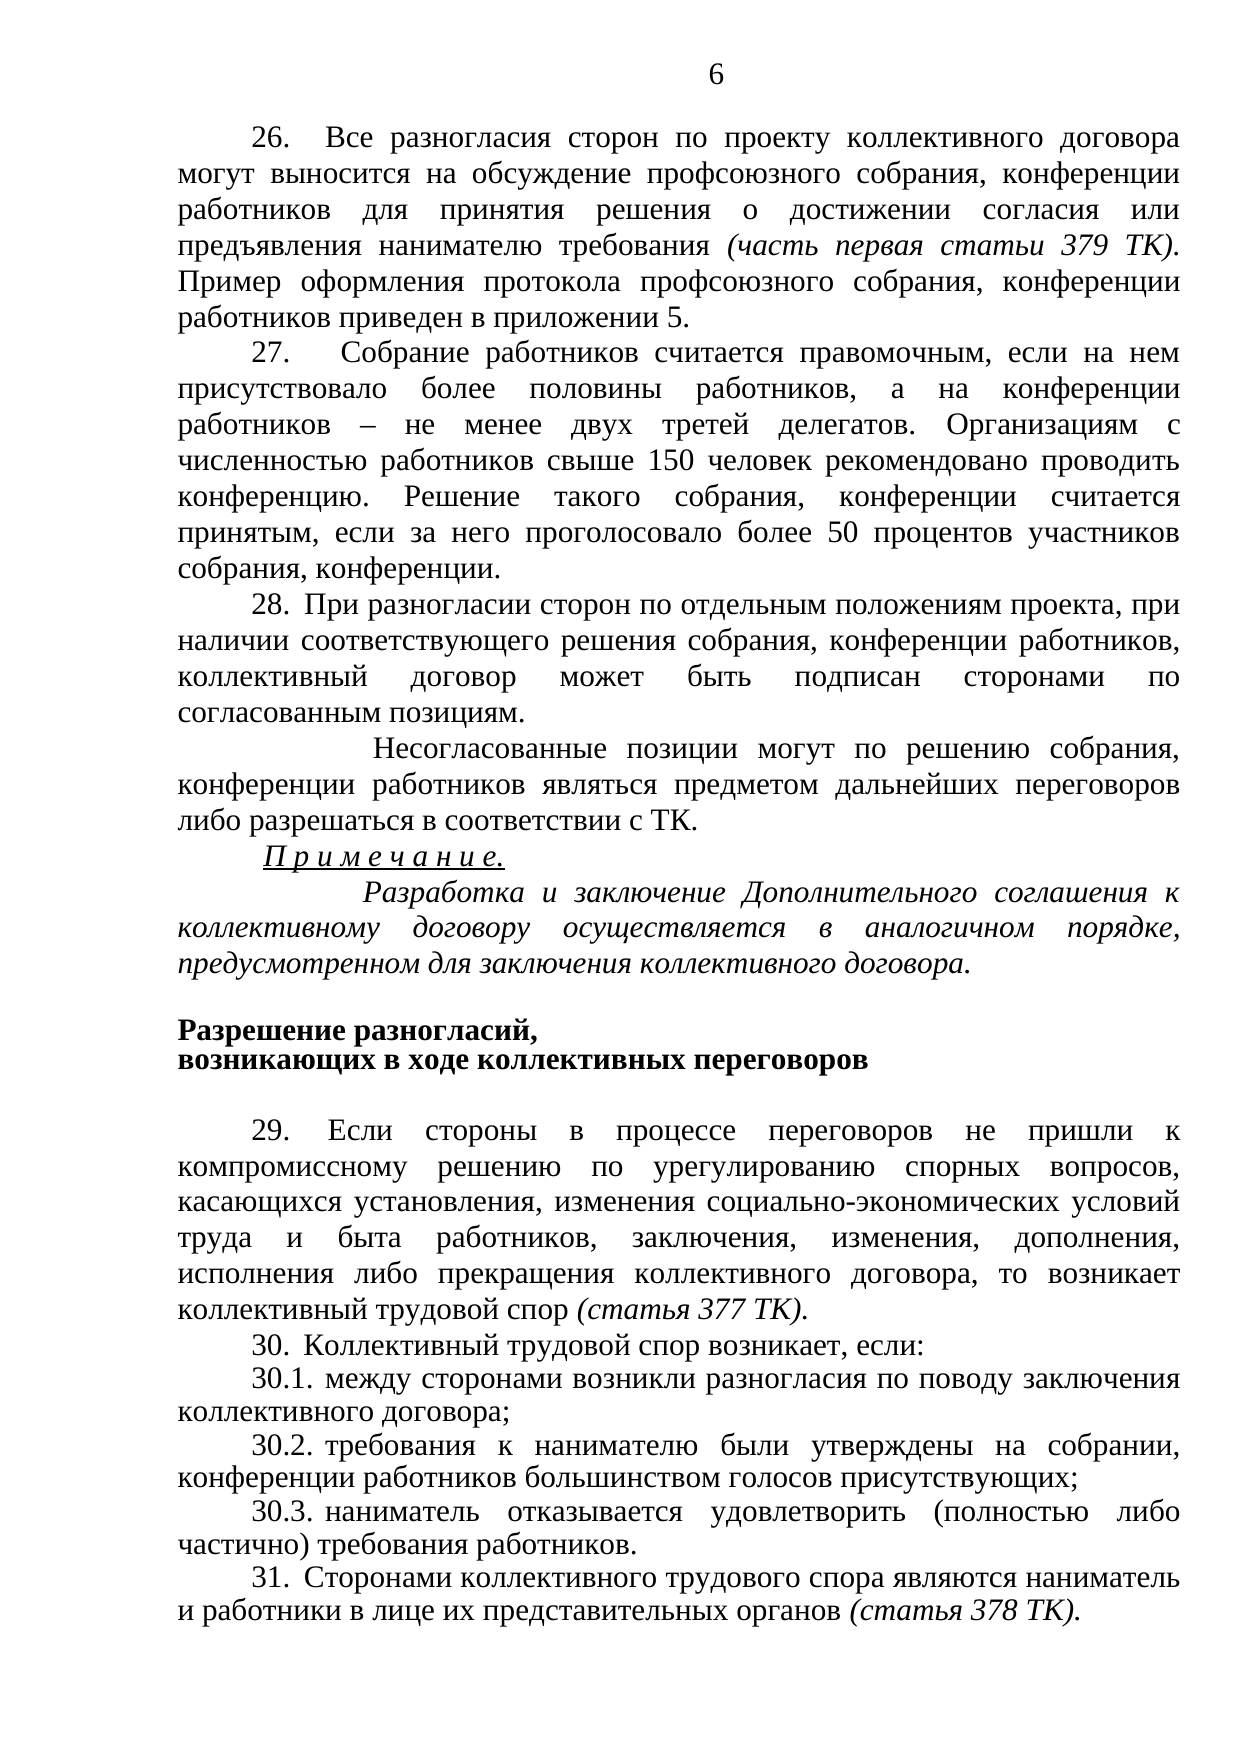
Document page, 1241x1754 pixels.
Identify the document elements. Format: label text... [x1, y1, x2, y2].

text Несогласованные позиции могут по решению собрания, конференции работников являться предметом дальнейших переговоров либо разрешаться в соответствии с ТК. [177, 729, 1181, 837]
subtitle Разрешение разногласий, возникающих в ходе коллективных переговоров [177, 1017, 1181, 1075]
list Сторонами коллективного трудового спора являются наниматель и работники в лице их представительных органов (статья 378 ТК). [177, 1561, 1181, 1627]
list требования к нанимателю были утверждены на собрании, конференции работников большинством голосов присутствующих; [177, 1428, 1181, 1495]
text П р и м е ч а н и е. [177, 837, 1181, 873]
list Коллективный трудовой спор возникает, если: [177, 1326, 1181, 1362]
list Если стороны в процессе переговоров не пришли к компромиссному решению по урегулированию спорных вопросов, касающихся установления, изменения социально-экономических условий труда и быта работников, заключения, изменения, дополнения, исполнения либо прекращения коллективного договора, то возникает коллективный трудовой спор (статья 377 ТК). [177, 1111, 1181, 1326]
list между сторонами возникли разногласия по поводу заключения коллективного договора; [177, 1362, 1181, 1428]
list Все разногласия сторон по проекту коллективного договора могут выносится на обсуждение профсоюзного собрания, конференции работников для принятия решения о достижении согласия или предъявления нанимателю требования (часть первая статьи 379 ТК). Пример оформления протокола профсоюзного собрания, конференции работников приведен в приложении 5. [177, 118, 1181, 334]
list Собрание работников считается правомочным, если на нем присутствовало более половины работников, а на конференции работников – не менее двух третей делегатов. Организациям с численностью работников свыше 150 человек рекомендовано проводить конференцию. Решение такого собрания, конференции считается принятым, если за него проголосовало более 50 процентов участников собрания, конференции. [177, 334, 1181, 585]
list При разногласии сторон по отдельным положениям проекта, при наличии соответствующего решения собрания, конференции работников, коллективный договор может быть подписан сторонами по согласованным позициям. [177, 585, 1181, 729]
text Разработка и заключение Дополнительного соглашения к коллективному договору осуществляется в аналогичном порядке, предусмотренном для заключения коллективного договора. [177, 873, 1181, 981]
list наниматель отказывается удовлетворить (полностью либо частично) требования работников. [177, 1495, 1181, 1561]
